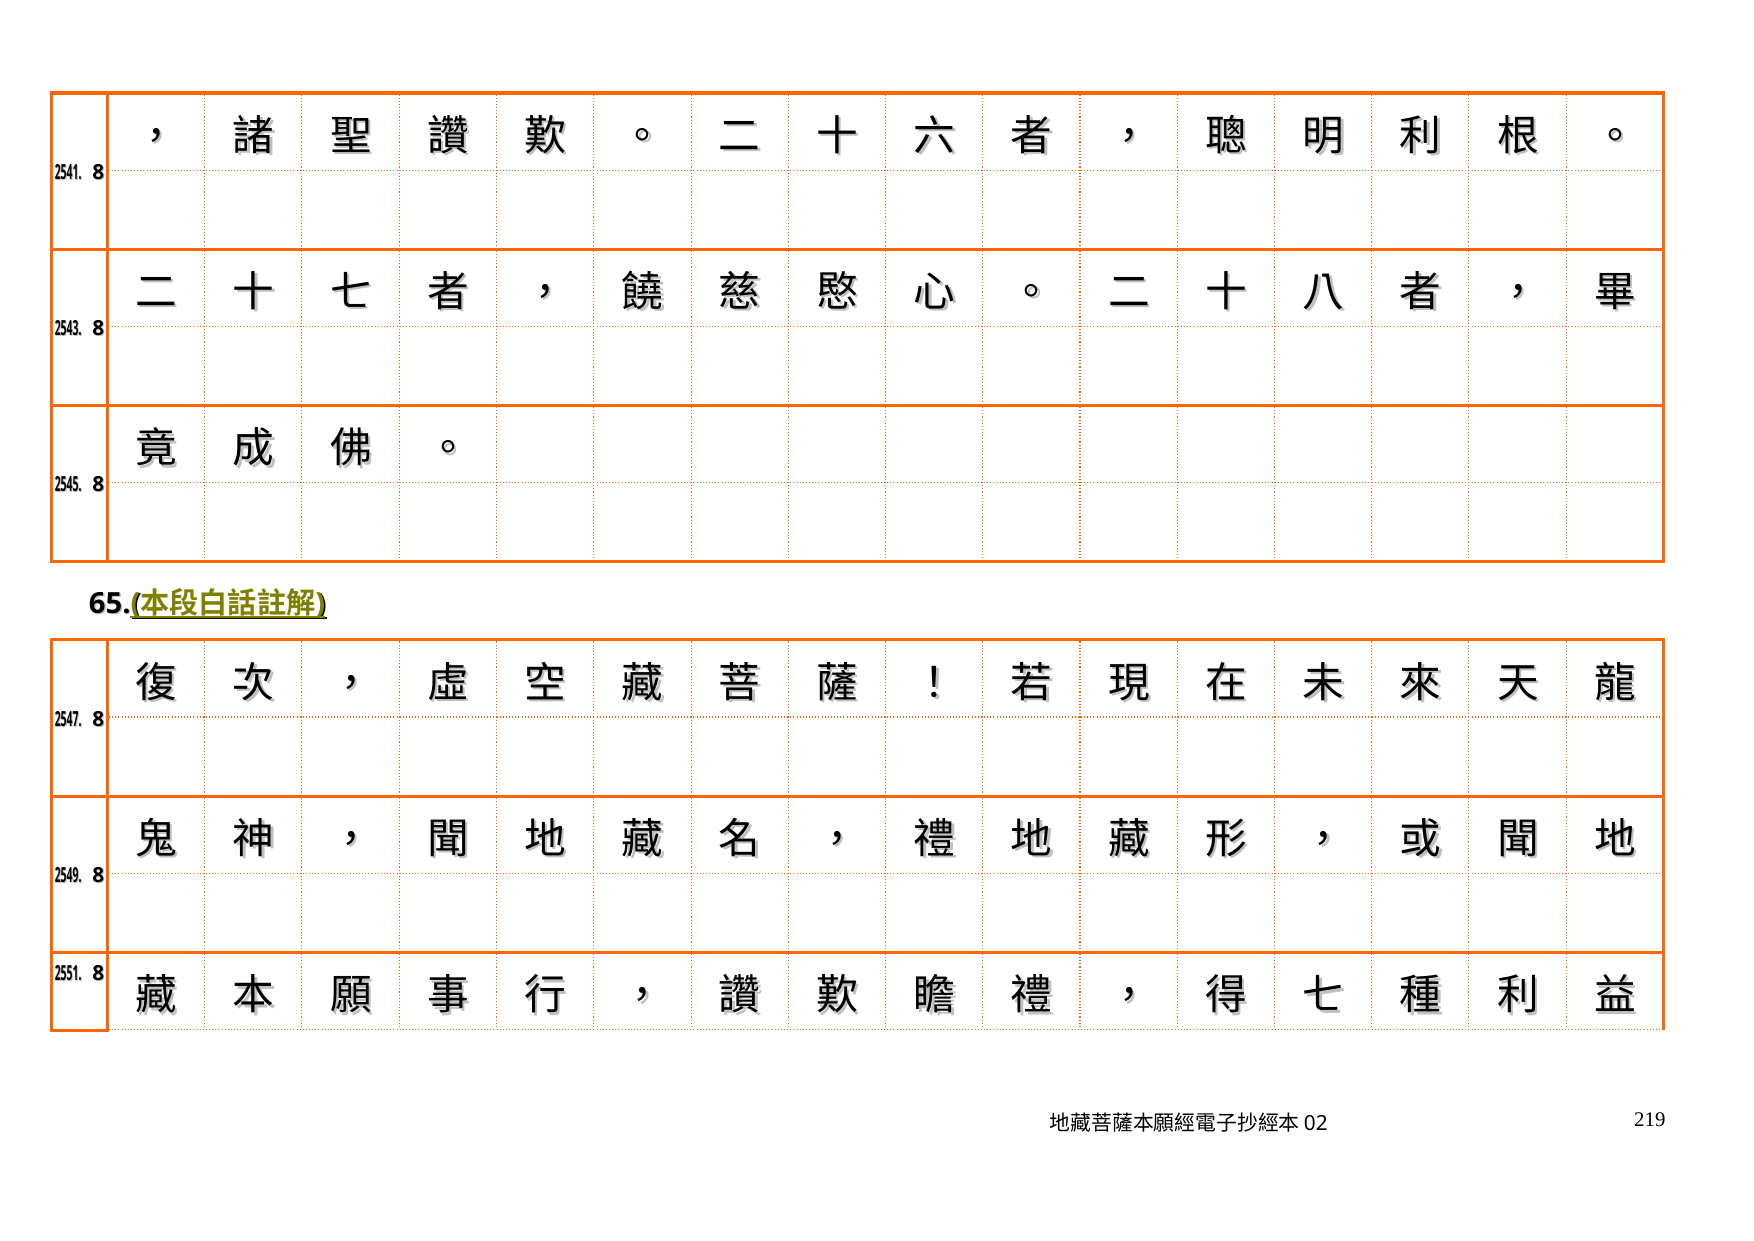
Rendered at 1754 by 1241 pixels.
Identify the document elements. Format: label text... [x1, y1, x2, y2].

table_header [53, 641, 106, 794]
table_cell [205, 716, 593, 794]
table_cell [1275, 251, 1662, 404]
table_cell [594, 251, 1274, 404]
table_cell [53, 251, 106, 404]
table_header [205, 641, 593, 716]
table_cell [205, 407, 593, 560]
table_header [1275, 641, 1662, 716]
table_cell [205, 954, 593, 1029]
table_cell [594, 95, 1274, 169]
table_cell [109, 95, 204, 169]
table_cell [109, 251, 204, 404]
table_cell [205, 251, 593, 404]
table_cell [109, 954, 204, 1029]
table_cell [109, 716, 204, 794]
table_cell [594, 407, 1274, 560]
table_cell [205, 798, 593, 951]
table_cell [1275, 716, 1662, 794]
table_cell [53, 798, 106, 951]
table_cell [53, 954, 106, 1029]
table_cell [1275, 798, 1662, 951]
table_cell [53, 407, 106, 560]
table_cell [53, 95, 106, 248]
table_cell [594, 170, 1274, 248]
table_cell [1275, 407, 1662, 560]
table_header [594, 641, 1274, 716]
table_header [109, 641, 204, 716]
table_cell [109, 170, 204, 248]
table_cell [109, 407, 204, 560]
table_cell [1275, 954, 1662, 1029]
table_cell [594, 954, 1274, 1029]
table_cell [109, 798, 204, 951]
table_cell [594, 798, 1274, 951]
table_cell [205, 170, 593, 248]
subtitle 65.(本段白話註解) [89, 563, 1665, 638]
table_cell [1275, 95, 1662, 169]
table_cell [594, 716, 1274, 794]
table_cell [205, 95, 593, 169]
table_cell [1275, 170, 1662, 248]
